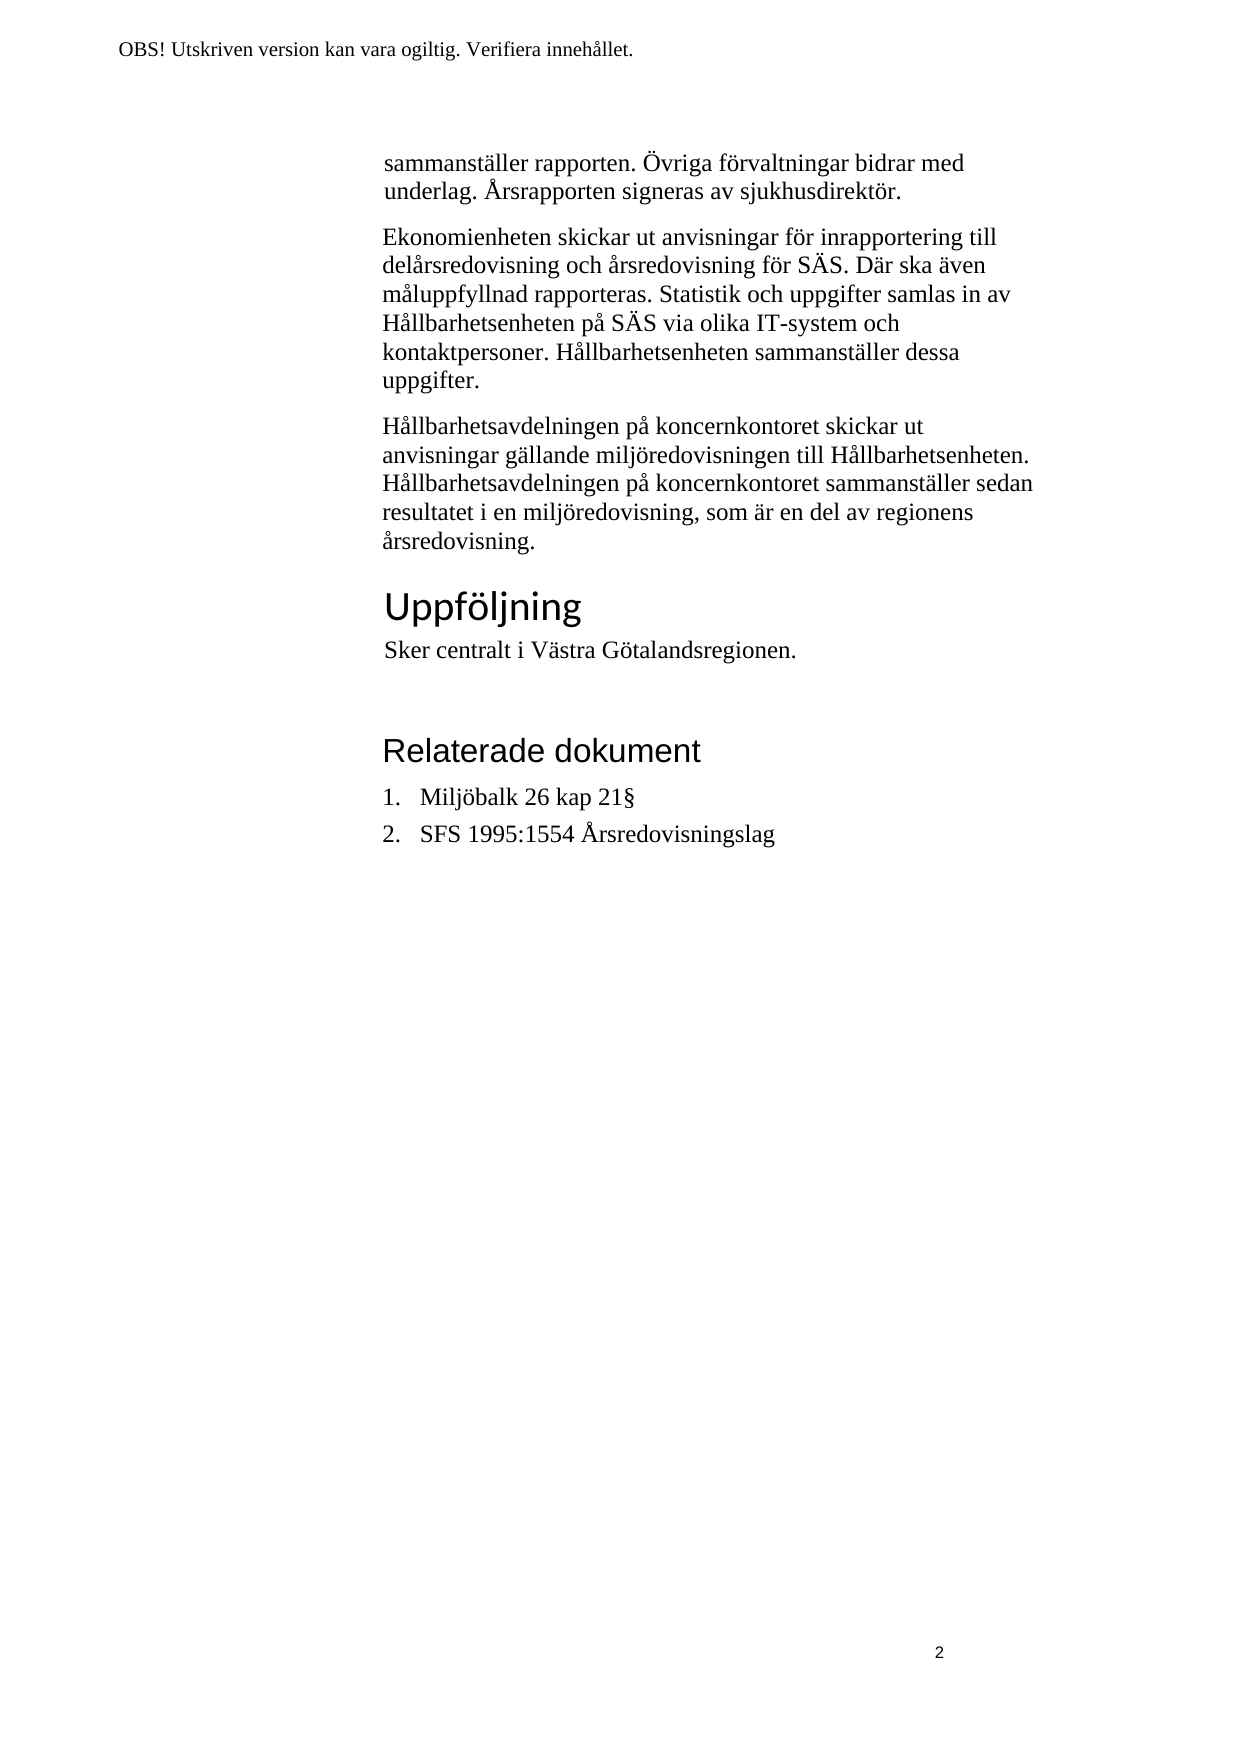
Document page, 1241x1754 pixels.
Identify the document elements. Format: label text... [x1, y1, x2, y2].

text Relaterade dokument [382, 731, 1034, 769]
list Miljöbalk 26 kap 21§ [382, 782, 1034, 811]
list SFS 1995:1554 Årsredovisningslag [382, 819, 1034, 848]
text Hållbarhetsavdelningen på koncernkontoret skickar ut anvisningar gällande miljöredovisningen till Hållbarhetsenheten. Hållbarhetsavdelningen på koncernkontoret sammanställer sedan resultatet i en miljöredovisning, som är en del av regionens årsredovisning. [382, 411, 1034, 555]
text Sker centralt i Västra Götalandsregionen. [384, 635, 1034, 663]
subtitle Uppföljning [384, 580, 944, 631]
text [384, 148, 1034, 205]
text Ekonomienheten skickar ut anvisningar för inrapportering till delårsredovisning och årsredovisning för SÄS. Där ska även måluppfyllnad rapporteras. Statistik och uppgifter samlas in av Hållbarhetsenheten på SÄS via olika IT-system och kontaktpersoner. Hållbarhetsenheten sammanställer dessa uppgifter. [382, 222, 1034, 394]
